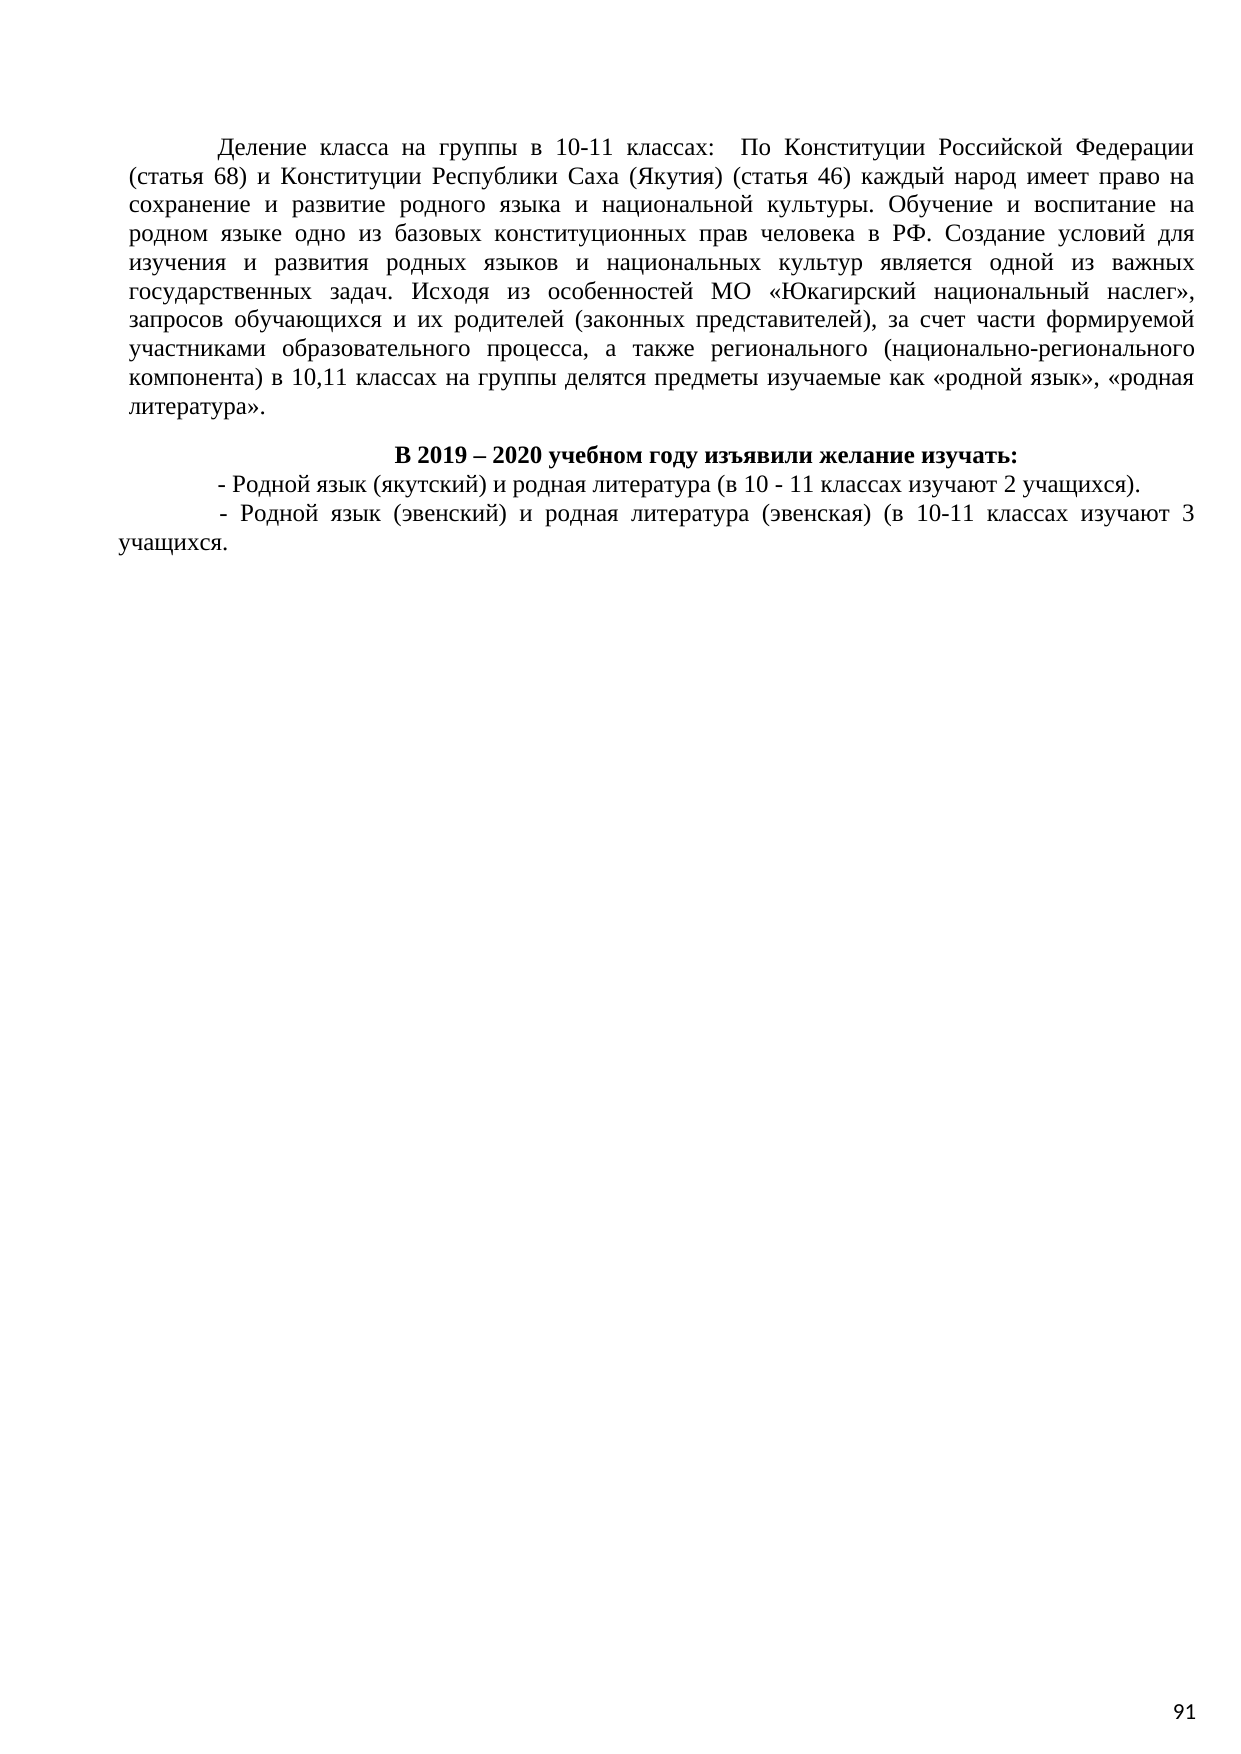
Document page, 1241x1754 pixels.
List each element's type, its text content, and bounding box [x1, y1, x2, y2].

text - Родной язык (якутский) и родная литература (в 10 - 11 классах изучают 2 учащихся). [128, 469, 1196, 498]
subtitle В 2019 – 2020 учебном году изъявили желание изучать: [128, 440, 1196, 469]
subtitle Деление класса на группы в 10-11 классах: По Конституции Российской Федерации (статья 68) и Конституции Республики Саха (Якутия) (статья 46) каждый народ имеет право на сохранение и развитие родного языка и национальной культуры. Обучение и воспитание на родном языке одно из базовых конституционных прав человека в РФ. Создание условий для изучения и развития родных языков и национальных культур является одной из важных государственных задач. Исходя из особенностей МО «Юкагирский национальный наслег», запросов обучающихся и их родителей (законных представителей), за счет части формируемой участниками образовательного процесса, а также регионального (национально-регионального компонента) в 10,11 классах на группы делятся предметы изучаемые как «родной язык», «родная литература». [128, 132, 1196, 419]
text - Родной язык (эвенский) и родная литература (эвенская) (в 10-11 классах изучают 3 учащихся. [118, 498, 1196, 555]
